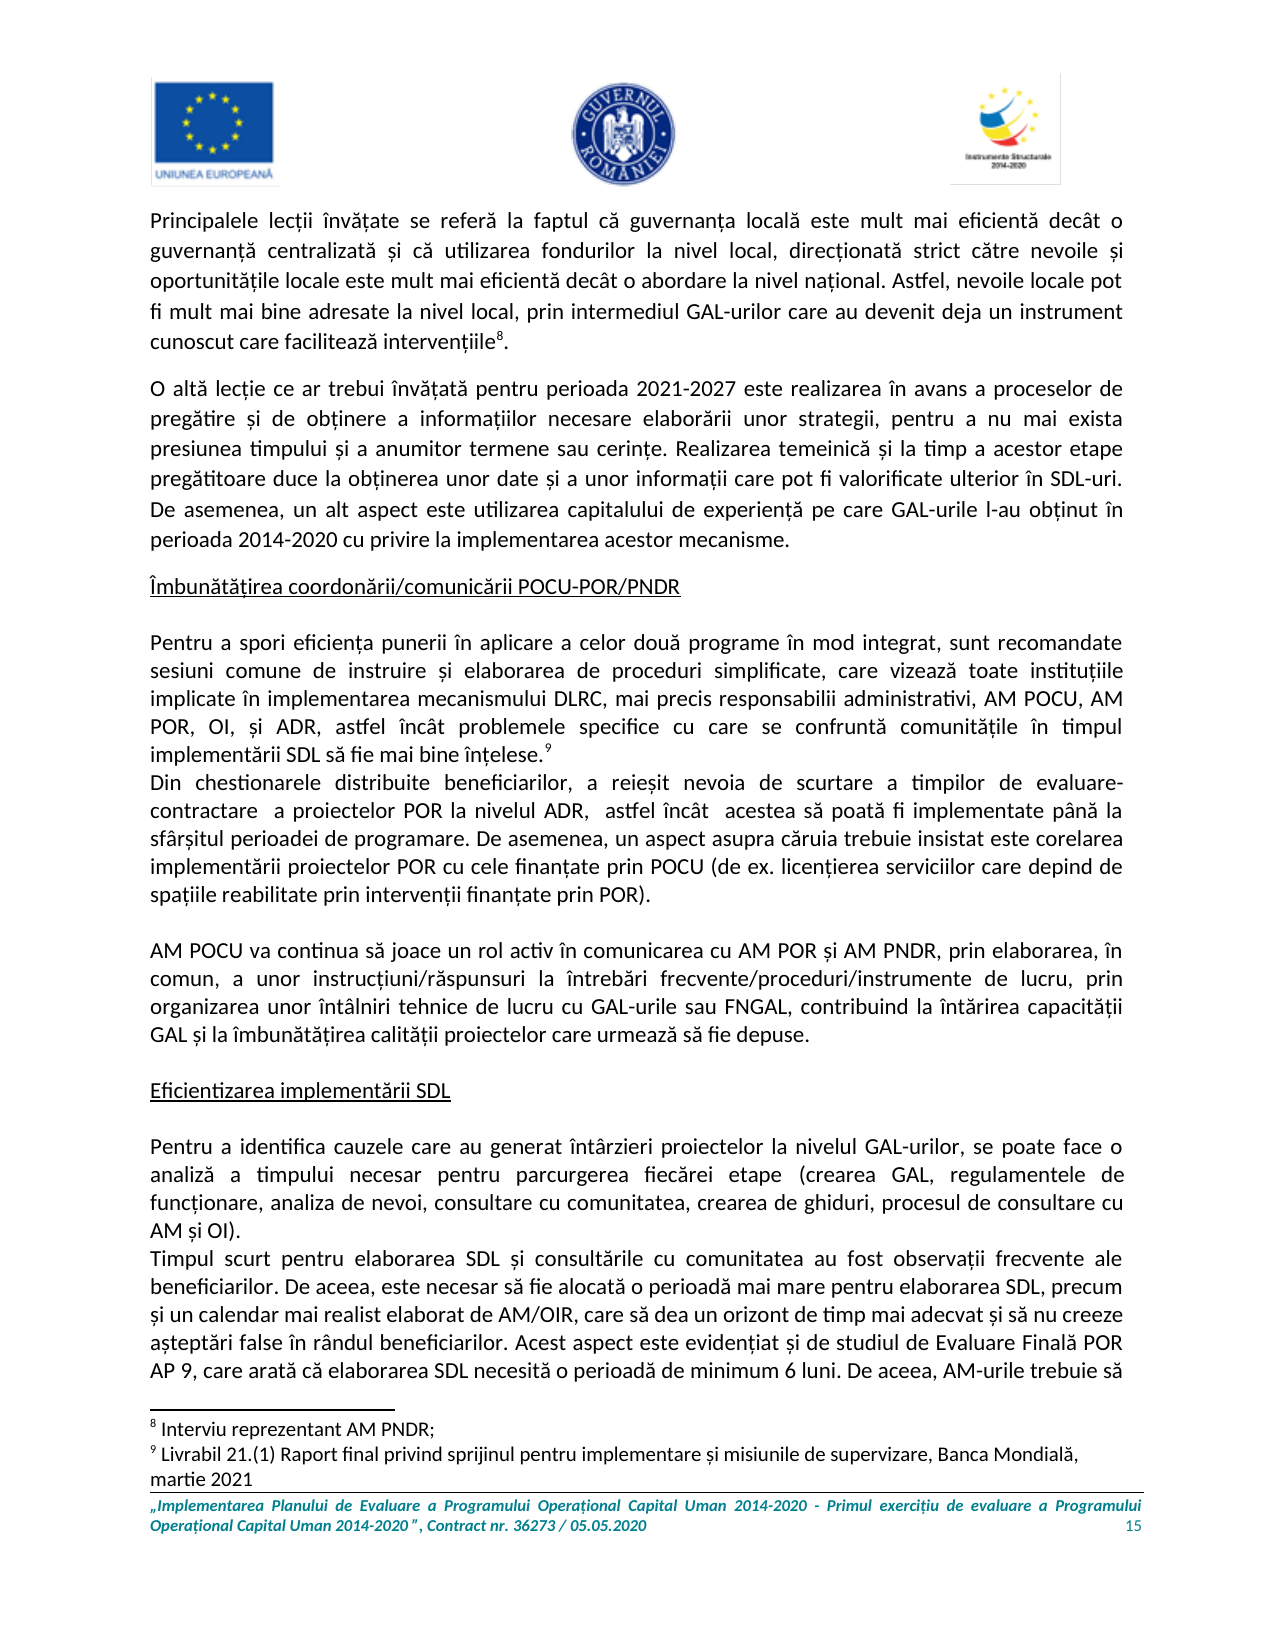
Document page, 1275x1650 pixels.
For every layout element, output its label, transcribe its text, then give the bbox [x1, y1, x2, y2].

text Pentru a spori eficiența punerii în aplicare a celor două programe în mod integrat, sunt recomandate sesiuni comune de instruire și elaborarea de proceduri simplificate, care vizează toate instituțiile implicate în implementarea mecanismului DLRC, mai precis responsabilii administrativi, AM POCU, AM POR, OI, și ADR, astfel încât problemele specifice cu care se confruntă comunitățile în timpul implementării SDL să fie mai bine înțelese. [150, 628, 1125, 768]
picture [150, 77, 282, 188]
picture [950, 73, 1064, 188]
text Principalele lecții învățate se referă la faptul că guvernanța locală este mult mai eficientă decât o guvernanță centralizată și că utilizarea fondurilor la nivel local, direcționată strict către nevoile și oportunitățile locale este mult mai eficientă decât o abordare la nivel național. Astfel, nevoile locale pot fi mult mai bine adresate la nivel local, prin intermediul GAL-urilor care au devenit deja un instrument cunoscut care facilitează intervențiile. [150, 206, 1125, 355]
text Pentru a identifica cauzele care au generat întârzieri proiectelor la nivelul GAL-urilor, se poate face o analiză a timpului necesar pentru parcurgerea fiecărei etape (crearea GAL, regulamentele de funcționare, analiza de nevoi, consultare cu comunitatea, crearea de ghiduri, procesul de consultare cu AM și OI). [150, 1132, 1125, 1244]
text Eficientizarea implementării SDL [150, 1076, 1125, 1104]
text O altă lecție ce ar trebui învățată pentru perioada 2021-2027 este realizarea în avans a proceselor de pregătire și de obținere a informațiilor necesare elaborării unor strategii, pentru a nu mai exista presiunea timpului și a anumitor termene sau cerințe. Realizarea temeinică și la timp a acestor etape pregătitoare duce la obținerea unor date și a unor informații care pot fi valorificate ulterior în SDL-uri. De asemenea, un alt aspect este utilizarea capitalului de experiență pe care GAL-urile l-au obținut în perioada 2014-2020 cu privire la implementarea acestor mecanisme. [150, 374, 1125, 553]
text AM POCU va continua să joace un rol activ în comunicarea cu AM POR și AM PNDR, prin elaborarea, în comun, a unor instrucțiuni/răspunsuri la întrebări frecvente/proceduri/instrumente de lucru, prin organizarea unor întâlniri tehnice de lucru cu GAL-urile sau FNGAL, contribuind la întărirea capacității GAL și la îmbunătățirea calității proiectelor care urmează să fie depuse. [150, 936, 1125, 1048]
text Îmbunătățirea coordonării/comunicării POCU-POR/PNDR [150, 572, 1125, 600]
picture [571, 82, 681, 188]
text Din chestionarele distribuite beneficiarilor, a reieșit nevoia de scurtare a timpilor de evaluare-contractare a proiectelor POR la nivelul ADR, astfel încât acestea să poată fi implementate până la sfârșitul perioadei de programare. De asemenea, un aspect asupra căruia trebuie insistat este corelarea implementării proiectelor POR cu cele finanțate prin POCU (de ex. licențierea serviciilor care depind de spațiile reabilitate prin intervenții finanțate prin POR). [150, 768, 1125, 908]
